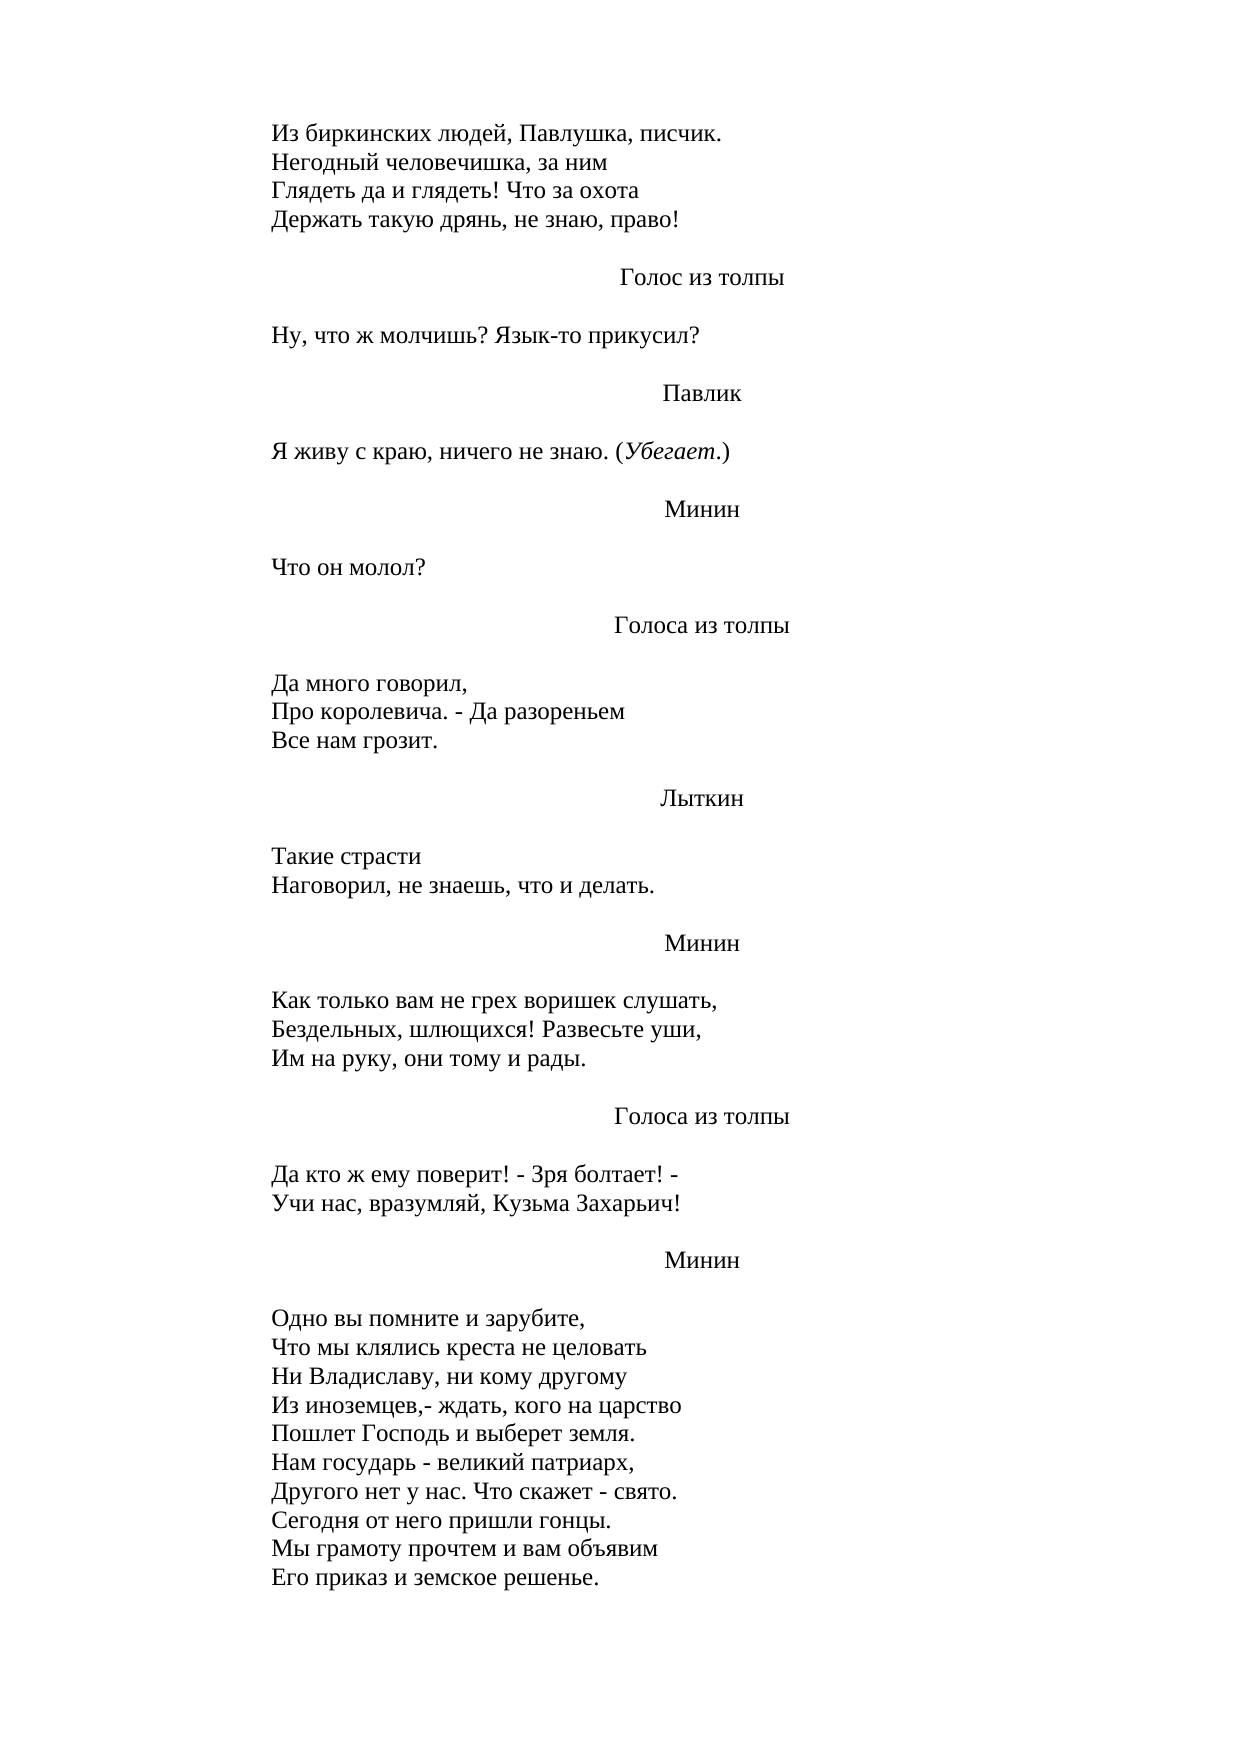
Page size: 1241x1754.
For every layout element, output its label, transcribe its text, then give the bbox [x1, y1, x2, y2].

text Бездельных, шлющихся! Развесьте уши, [252, 1014, 1152, 1043]
text Мы грамоту прочтем и вам объявим [252, 1533, 1152, 1562]
text Минин [252, 1246, 1152, 1274]
text Наговорил, не знаешь, что и делать. [252, 870, 1152, 898]
text Держать такую дрянь, не знаю, право! [252, 204, 1152, 233]
text Павлик [252, 378, 1152, 407]
text Как только вам не грех воришек слушать, [252, 986, 1152, 1014]
text Минин [252, 928, 1152, 956]
text Другого нет у нас. Что скажет - свято. [252, 1476, 1152, 1505]
text Пошлет Господь и выберет земля. [252, 1418, 1152, 1447]
text Я живу с краю, ничего не знаю. (Убегает.) [252, 436, 1152, 465]
text Из иноземцев,- ждать, кого на царство [252, 1390, 1152, 1418]
text Лыткин [252, 783, 1152, 812]
text Что он молол? [252, 552, 1152, 581]
text Из биркинских людей, Павлушка, писчик. [252, 118, 1152, 147]
text Глядеть да и глядеть! Что за охота [252, 176, 1152, 204]
text Негодный человечишка, за ним [252, 147, 1152, 176]
text Минин [252, 494, 1152, 523]
text Ну, что ж молчишь? Язык-то прикусил? [252, 320, 1152, 349]
text Про королевича. - Да разореньем [252, 696, 1152, 725]
text Его приказ и земское решенье. [252, 1562, 1152, 1591]
text Ни Владиславу, ни кому другому [252, 1361, 1152, 1390]
text Все нам грозит. [252, 725, 1152, 754]
text Такие страсти [252, 841, 1152, 870]
text Голоса из толпы [252, 1101, 1152, 1130]
text Голоса из толпы [252, 610, 1152, 638]
text Одно вы помните и зарубите, [252, 1303, 1152, 1332]
text Да много говорил, [252, 668, 1152, 696]
text Что мы клялись креста не целовать [252, 1332, 1152, 1361]
text Нам государь - великий патриарх, [252, 1447, 1152, 1476]
text Им на руку, они тому и рады. [252, 1043, 1152, 1072]
text Учи нас, вразумляй, Кузьма Захарьич! [252, 1188, 1152, 1216]
text Сегодня от него пришли гонцы. [252, 1505, 1152, 1533]
text Голос из толпы [252, 262, 1152, 291]
text Да кто ж ему поверит! - Зря болтает! - [252, 1159, 1152, 1188]
